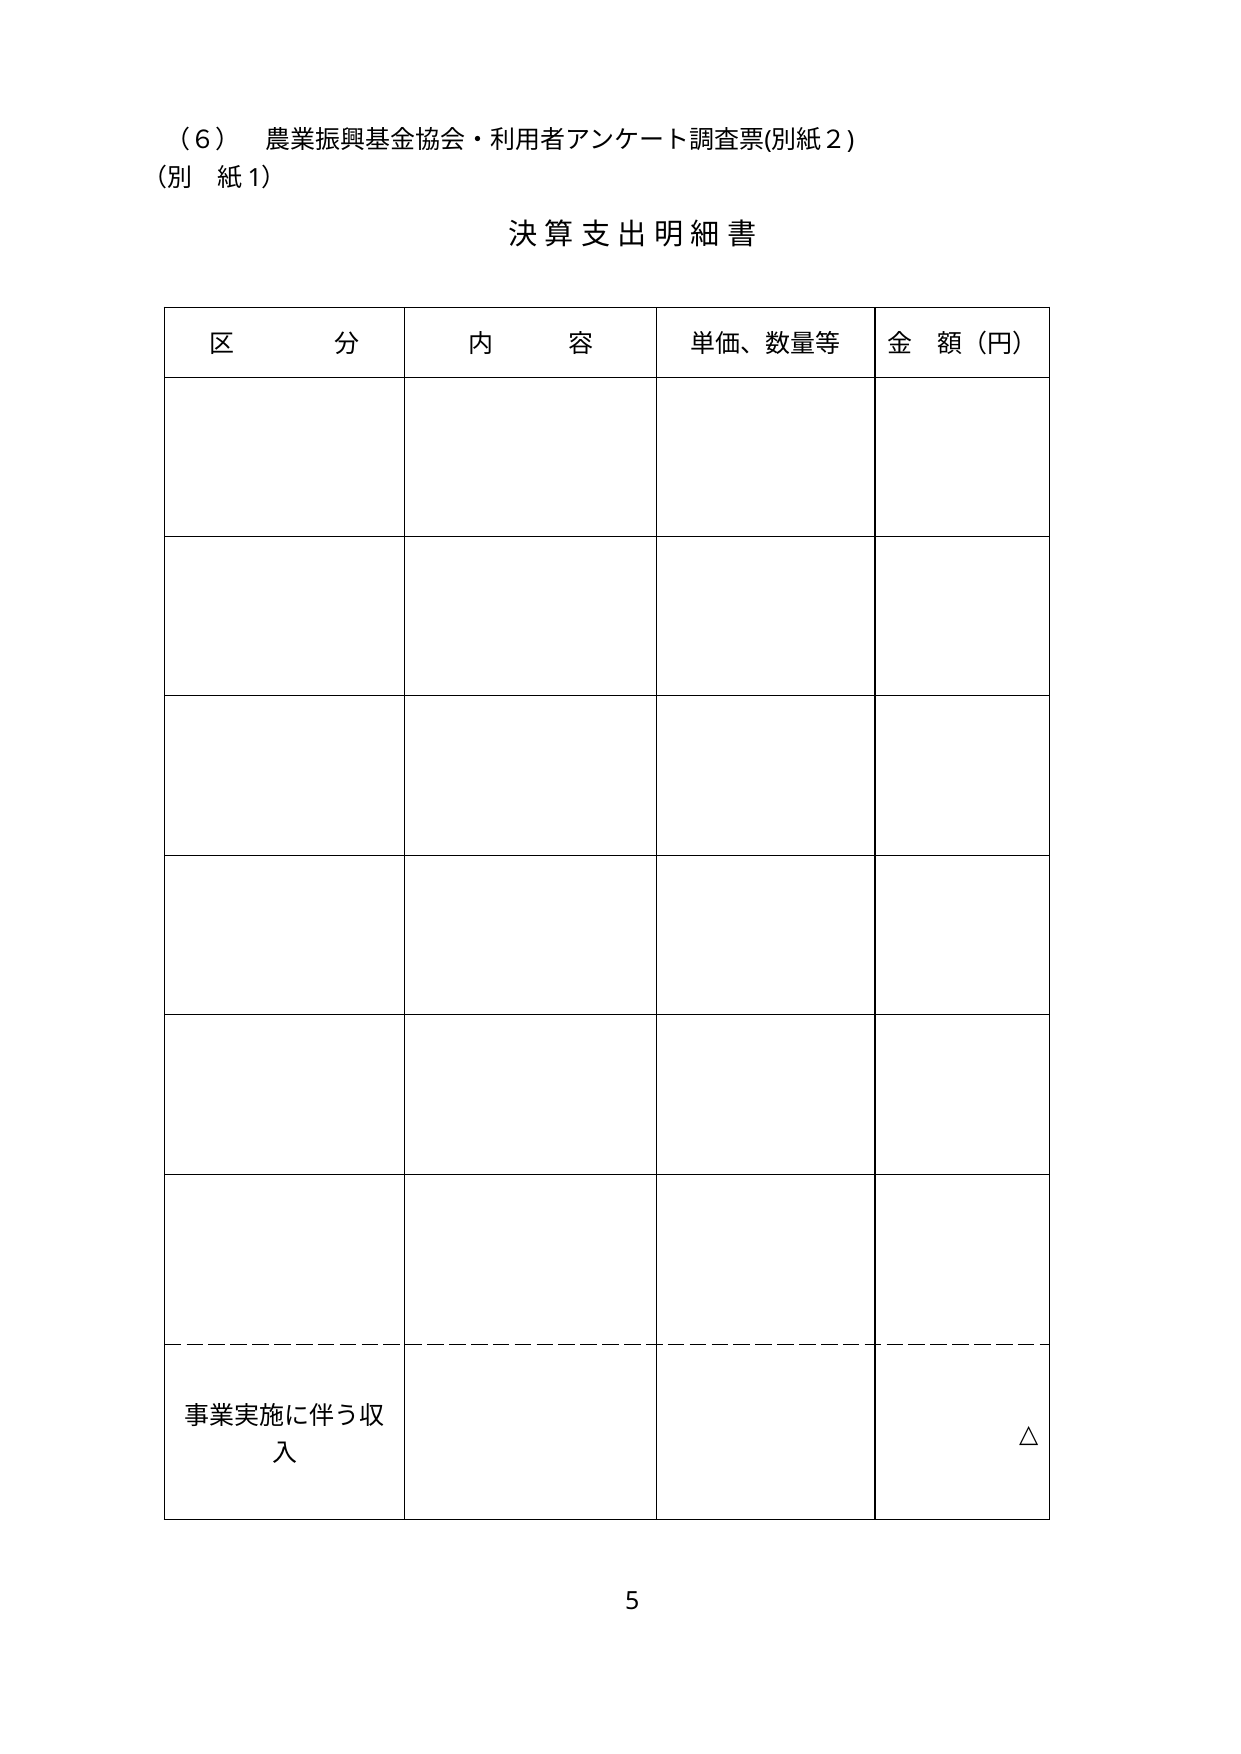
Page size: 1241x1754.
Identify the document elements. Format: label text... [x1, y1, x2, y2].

table_cell [405, 378, 656, 536]
table_cell [657, 1015, 874, 1173]
table_cell [165, 378, 404, 536]
table_cell 事業実施に伴う収入 [165, 1344, 404, 1519]
text （６） 農業振興基金協会・利用者アンケート調査票(別紙２) [142, 119, 1122, 157]
table_cell [405, 1015, 656, 1173]
table_cell [876, 378, 1049, 536]
table_cell [657, 537, 874, 695]
table_header 区 分 [165, 308, 404, 377]
table_cell [405, 1344, 656, 1519]
table_cell [876, 537, 1049, 695]
table_cell [405, 537, 656, 695]
table_cell [657, 1344, 874, 1519]
table_cell [657, 378, 874, 536]
table_header 内 容 [405, 308, 656, 377]
table_cell [165, 856, 404, 1014]
table_cell [657, 1175, 874, 1344]
table_cell [876, 856, 1049, 1014]
table_cell [405, 856, 656, 1014]
table_cell [165, 537, 404, 695]
table_cell [405, 1175, 656, 1344]
table_cell △ [876, 1344, 1049, 1519]
table_cell [876, 696, 1049, 855]
text （別 紙1） [142, 157, 1122, 194]
table_cell [165, 696, 404, 855]
table_header 単価、数量等 [657, 308, 874, 377]
table_cell [876, 1015, 1049, 1173]
table_cell [657, 696, 874, 855]
text 決算支出明細書 [142, 194, 1122, 269]
table_cell [165, 1175, 404, 1344]
table_header 金 額（円） [876, 308, 1049, 377]
table_cell [876, 1175, 1049, 1344]
table_cell [657, 856, 874, 1014]
table_cell [165, 1015, 404, 1173]
table_cell [405, 696, 656, 855]
